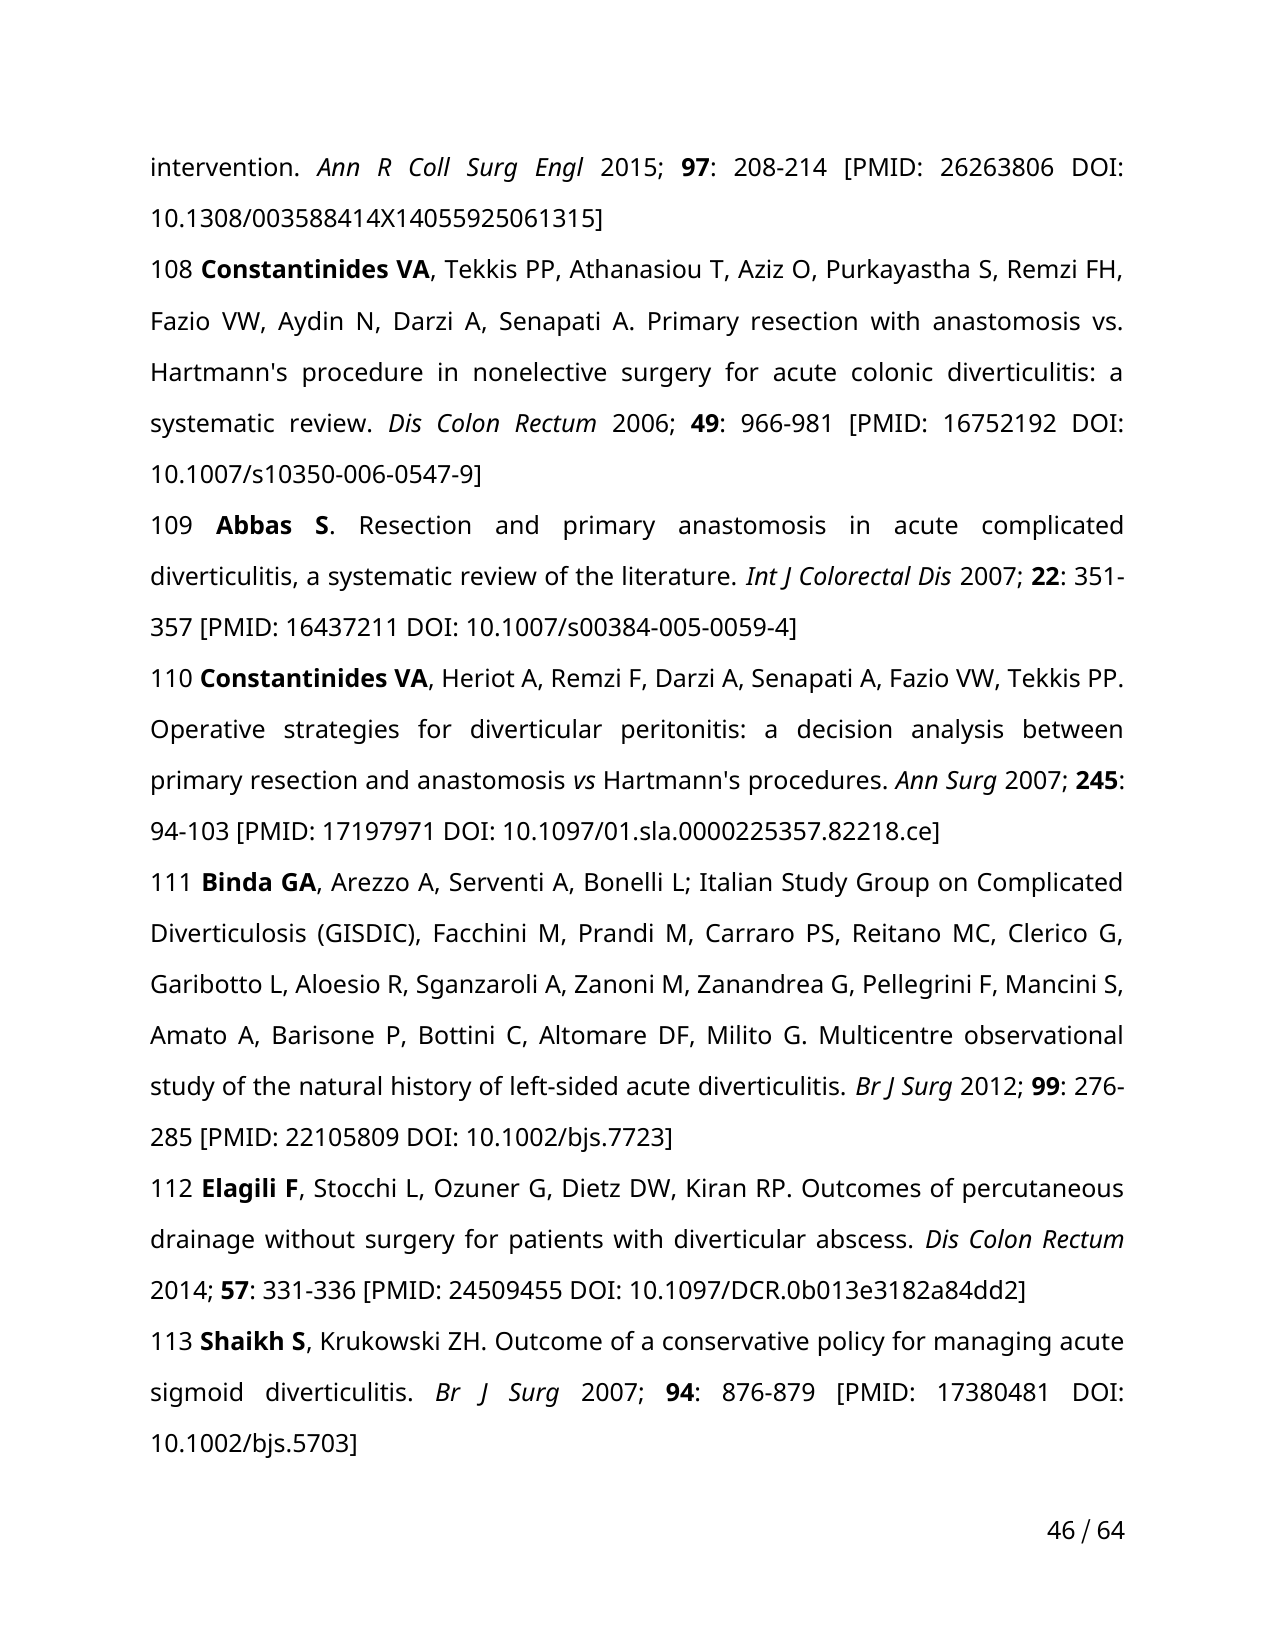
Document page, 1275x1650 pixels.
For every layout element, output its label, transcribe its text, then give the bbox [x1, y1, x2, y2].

text 111 Binda GA, Arezzo A, Serventi A, Bonelli L; Italian Study Group on Complicated Diverticulosis (GISDIC), Facchini M, Prandi M, Carraro PS, Reitano MC, Clerico G, Garibotto L, Aloesio R, Sganzaroli A, Zanoni M, Zanandrea G, Pellegrini F, Mancini S, Amato A, Barisone P, Bottini C, Altomare DF, Milito G. Multicentre observational study of the natural history of left-sided acute diverticulitis. Br J Surg 2012; 99: 276-285 [PMID: 22105809 DOI: 10.1002/bjs.7723] [150, 864, 1125, 1154]
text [150, 150, 1125, 235]
text 112 Elagili F, Stocchi L, Ozuner G, Dietz DW, Kiran RP. Outcomes of percutaneous drainage without surgery for patients with diverticular abscess. Dis Colon Rectum 2014; 57: 331-336 [PMID: 24509455 DOI: 10.1097/DCR.0b013e3182a84dd2] [150, 1171, 1125, 1307]
text 110 Constantinides VA, Heriot A, Remzi F, Darzi A, Senapati A, Fazio VW, Tekkis PP. Operative strategies for diverticular peritonitis: a decision analysis between primary resection and anastomosis vs Hartmann's procedures. Ann Surg 2007; 245: 94-103 [PMID: 17197971 DOI: 10.1097/01.sla.0000225357.82218.ce] [150, 660, 1125, 848]
text 109 Abbas S. Resection and primary anastomosis in acute complicated diverticulitis, a systematic review of the literature. Int J Colorectal Dis 2007; 22: 351-357 [PMID: 16437211 DOI: 10.1007/s00384-005-0059-4] [150, 507, 1125, 643]
text 113 Shaikh S, Krukowski ZH. Outcome of a conservative policy for managing acute sigmoid diverticulitis. Br J Surg 2007; 94: 876-879 [PMID: 17380481 DOI: 10.1002/bjs.5703] [150, 1324, 1125, 1460]
text 108 Constantinides VA, Tekkis PP, Athanasiou T, Aziz O, Purkayastha S, Remzi FH, Fazio VW, Aydin N, Darzi A, Senapati A. Primary resection with anastomosis vs. Hartmann's procedure in nonelective surgery for acute colonic diverticulitis: a systematic review. Dis Colon Rectum 2006; 49: 966-981 [PMID: 16752192 DOI: 10.1007/s10350-006-0547-9] [150, 252, 1125, 490]
